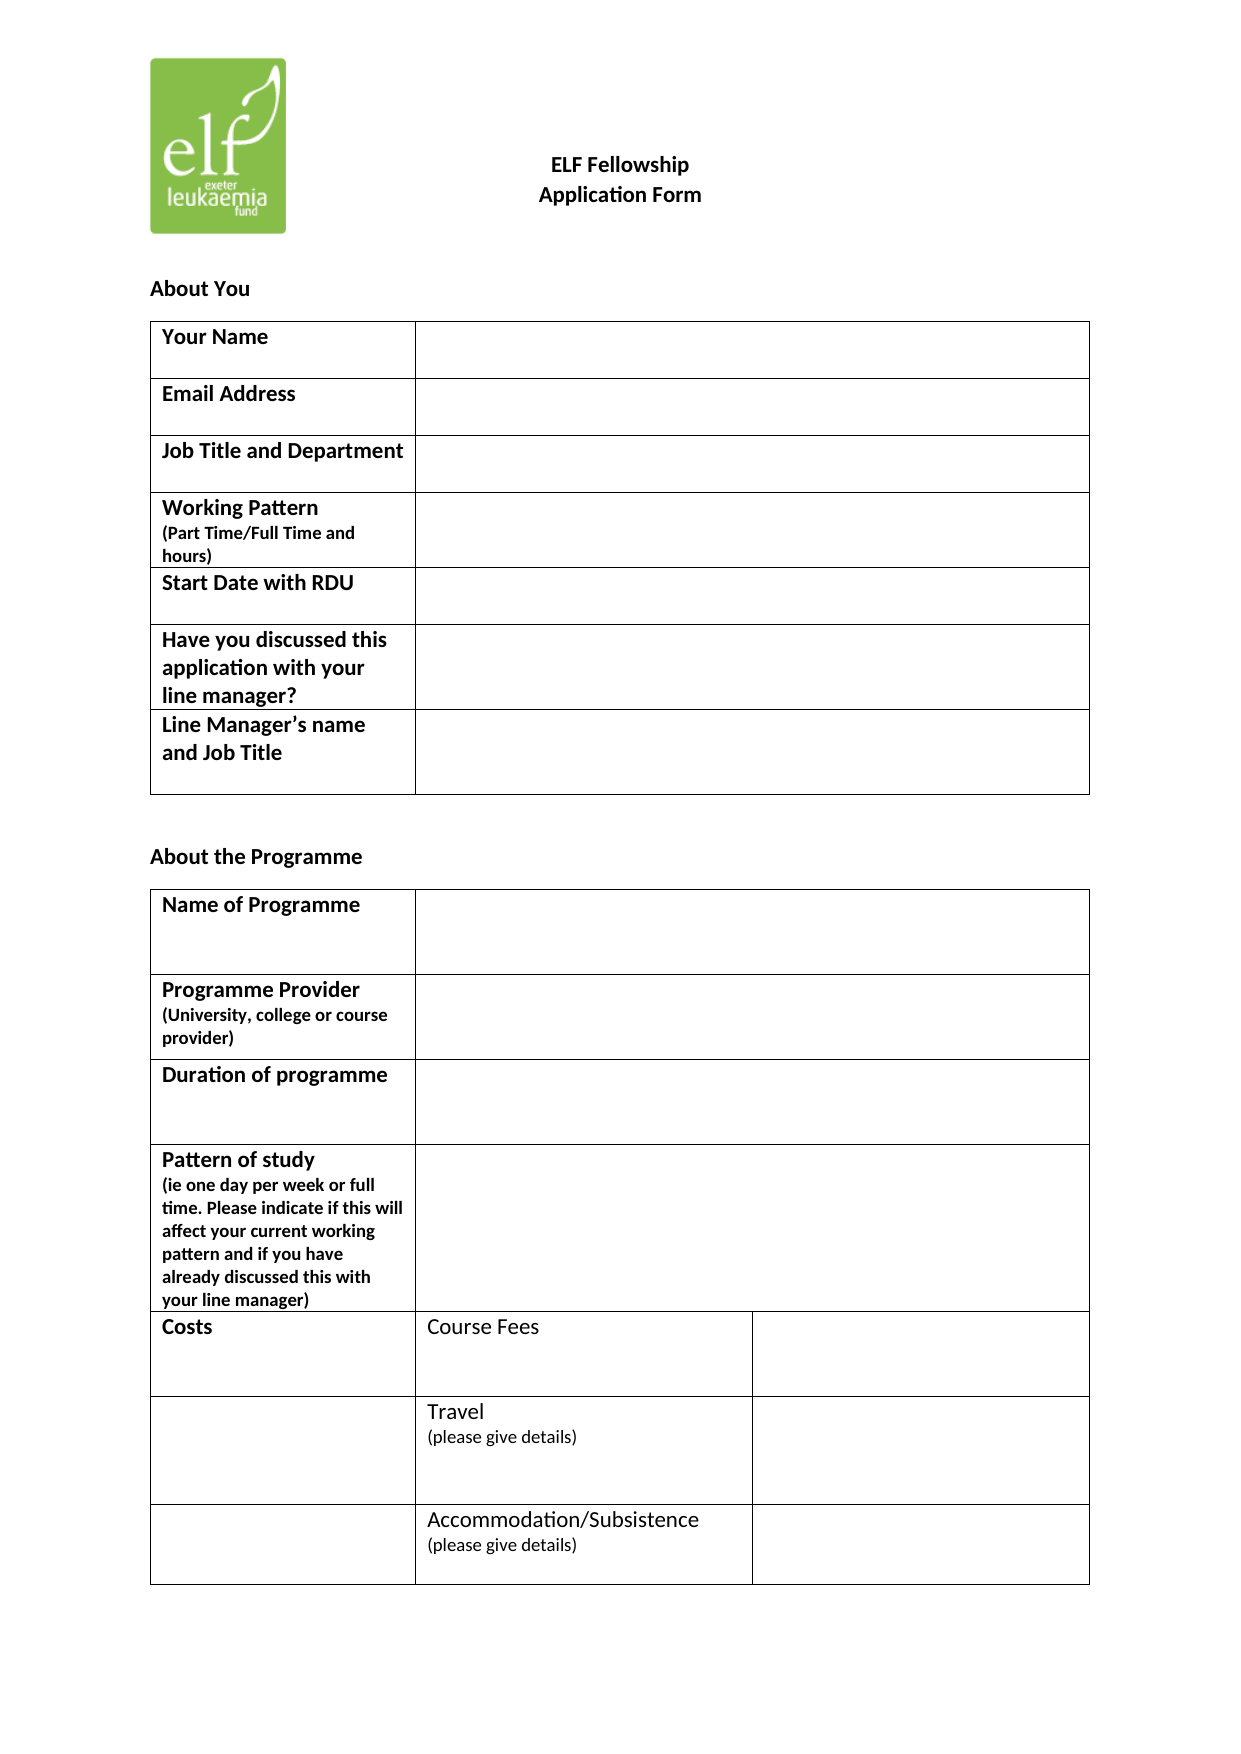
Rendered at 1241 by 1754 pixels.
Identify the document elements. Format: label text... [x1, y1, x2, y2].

table_cell Travel (please give details) [416, 1397, 752, 1504]
text About the Programme [150, 842, 1090, 870]
table_cell Working Pattern (Part Time/Full Time and hours) [151, 493, 415, 567]
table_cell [416, 1505, 752, 1584]
table_header Name of Programme [151, 890, 415, 974]
table_cell Job Title and Department [151, 436, 415, 492]
table_cell [416, 568, 1089, 624]
table_cell [416, 625, 1089, 709]
table_cell Pattern of study (ie one day per week or full time. Please indicate if this will affect your current working pattern and if you have already discussed this with your line manager) [151, 1145, 415, 1311]
text About You [150, 274, 1090, 302]
table_cell [151, 1397, 415, 1504]
text ELF Fellowship Application Form [150, 150, 1090, 208]
table_cell [416, 379, 1089, 435]
table_cell Have you discussed this application with your line manager? [151, 625, 415, 709]
table_cell Start Date with RDU [151, 568, 415, 624]
table_header [416, 322, 1089, 378]
table_cell [753, 1397, 1089, 1504]
table_cell Email Address [151, 379, 415, 435]
table_cell [151, 1505, 415, 1584]
table_cell [416, 975, 1089, 1059]
table_cell Costs [151, 1312, 415, 1396]
table_cell [416, 1145, 1089, 1311]
table_cell [416, 1060, 1089, 1144]
table_header Your Name [151, 322, 415, 378]
table_cell Course Fees [416, 1312, 752, 1396]
table_cell [416, 710, 1089, 794]
table_cell [753, 1505, 1089, 1584]
table_cell Line Manager’s name and Job Title [151, 710, 415, 794]
table_cell Programme Provider (University, college or course provider) [151, 975, 415, 1059]
table_header [416, 890, 1089, 974]
picture [129, 26, 302, 268]
table_cell Duration of programme [151, 1060, 415, 1144]
table_cell [753, 1312, 1089, 1396]
table_cell [416, 436, 1089, 492]
table_cell [416, 493, 1089, 567]
